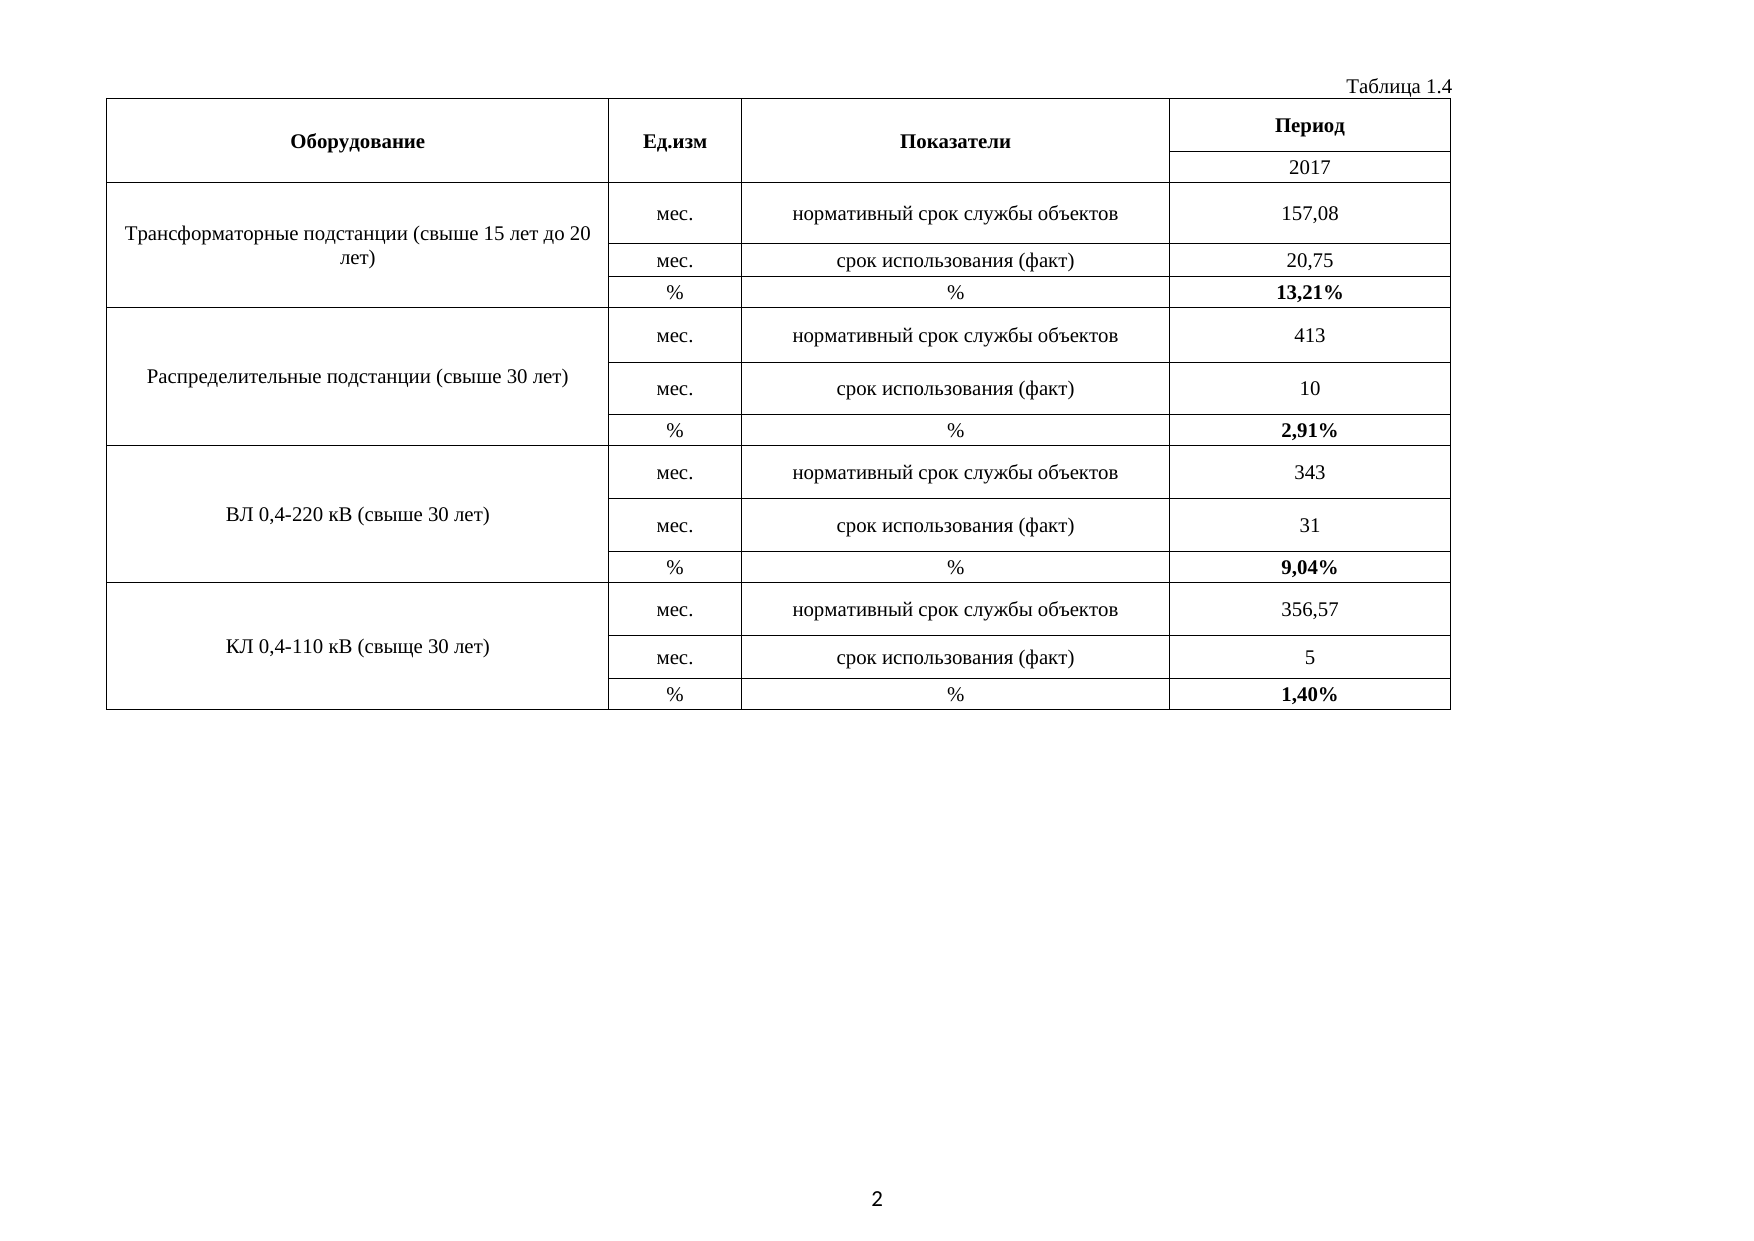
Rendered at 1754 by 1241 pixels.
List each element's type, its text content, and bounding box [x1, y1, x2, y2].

table_cell 5 [1170, 636, 1450, 678]
table_cell мес. [609, 446, 741, 498]
table_cell 2017 [1170, 152, 1450, 182]
table_header Показатели [742, 99, 1169, 182]
table_cell % [742, 415, 1169, 445]
table_header Период [1170, 99, 1450, 151]
table_cell % [742, 552, 1169, 582]
table_cell 2,91% [1170, 415, 1450, 445]
table_cell нормативный срок службы объектов [742, 308, 1169, 362]
table_cell Распределительные подстанции (свыше 30 лет) [107, 308, 608, 445]
table_cell % [609, 552, 741, 582]
table_cell 13,21% [1170, 277, 1450, 307]
table_cell мес. [609, 499, 741, 551]
table_cell срок использования (факт) [742, 636, 1169, 678]
table_cell 10 [1170, 363, 1450, 413]
table_header Ед.изм [609, 99, 741, 182]
table_cell мес. [609, 183, 741, 243]
table_cell КЛ 0,4-110 кВ (свыще 30 лет) [107, 583, 608, 709]
table_cell 1,40% [1170, 679, 1450, 709]
table_cell нормативный срок службы объектов [742, 583, 1169, 635]
table_cell 157,08 [1170, 183, 1450, 243]
table_cell мес. [609, 244, 741, 276]
table_cell срок использования (факт) [742, 244, 1169, 276]
table_cell мес. [609, 583, 741, 635]
table_cell % [609, 277, 741, 307]
table_cell срок использования (факт) [742, 499, 1169, 551]
table_cell 356,57 [1170, 583, 1450, 635]
table_cell % [742, 277, 1169, 307]
table_cell % [609, 415, 741, 445]
table_cell срок использования (факт) [742, 363, 1169, 413]
table_cell нормативный срок службы объектов [742, 446, 1169, 498]
table_cell Трансформаторные подстанции (свыше 15 лет до 20 лет) [107, 183, 608, 307]
table_cell 343 [1170, 446, 1450, 498]
table_cell ВЛ 0,4-220 кВ (свыше 30 лет) [107, 446, 608, 582]
table_cell % [609, 679, 741, 709]
table_header Оборудование [107, 99, 608, 182]
table_cell 20,75 [1170, 244, 1450, 276]
table_cell нормативный срок службы объектов [742, 183, 1169, 243]
table_cell % [742, 679, 1169, 709]
text Таблица 1.4 [118, 74, 1636, 98]
table_cell мес. [609, 363, 741, 413]
table_cell 413 [1170, 308, 1450, 362]
table_cell 9,04% [1170, 552, 1450, 582]
table_cell мес. [609, 308, 741, 362]
table_cell 31 [1170, 499, 1450, 551]
table_cell мес. [609, 636, 741, 678]
